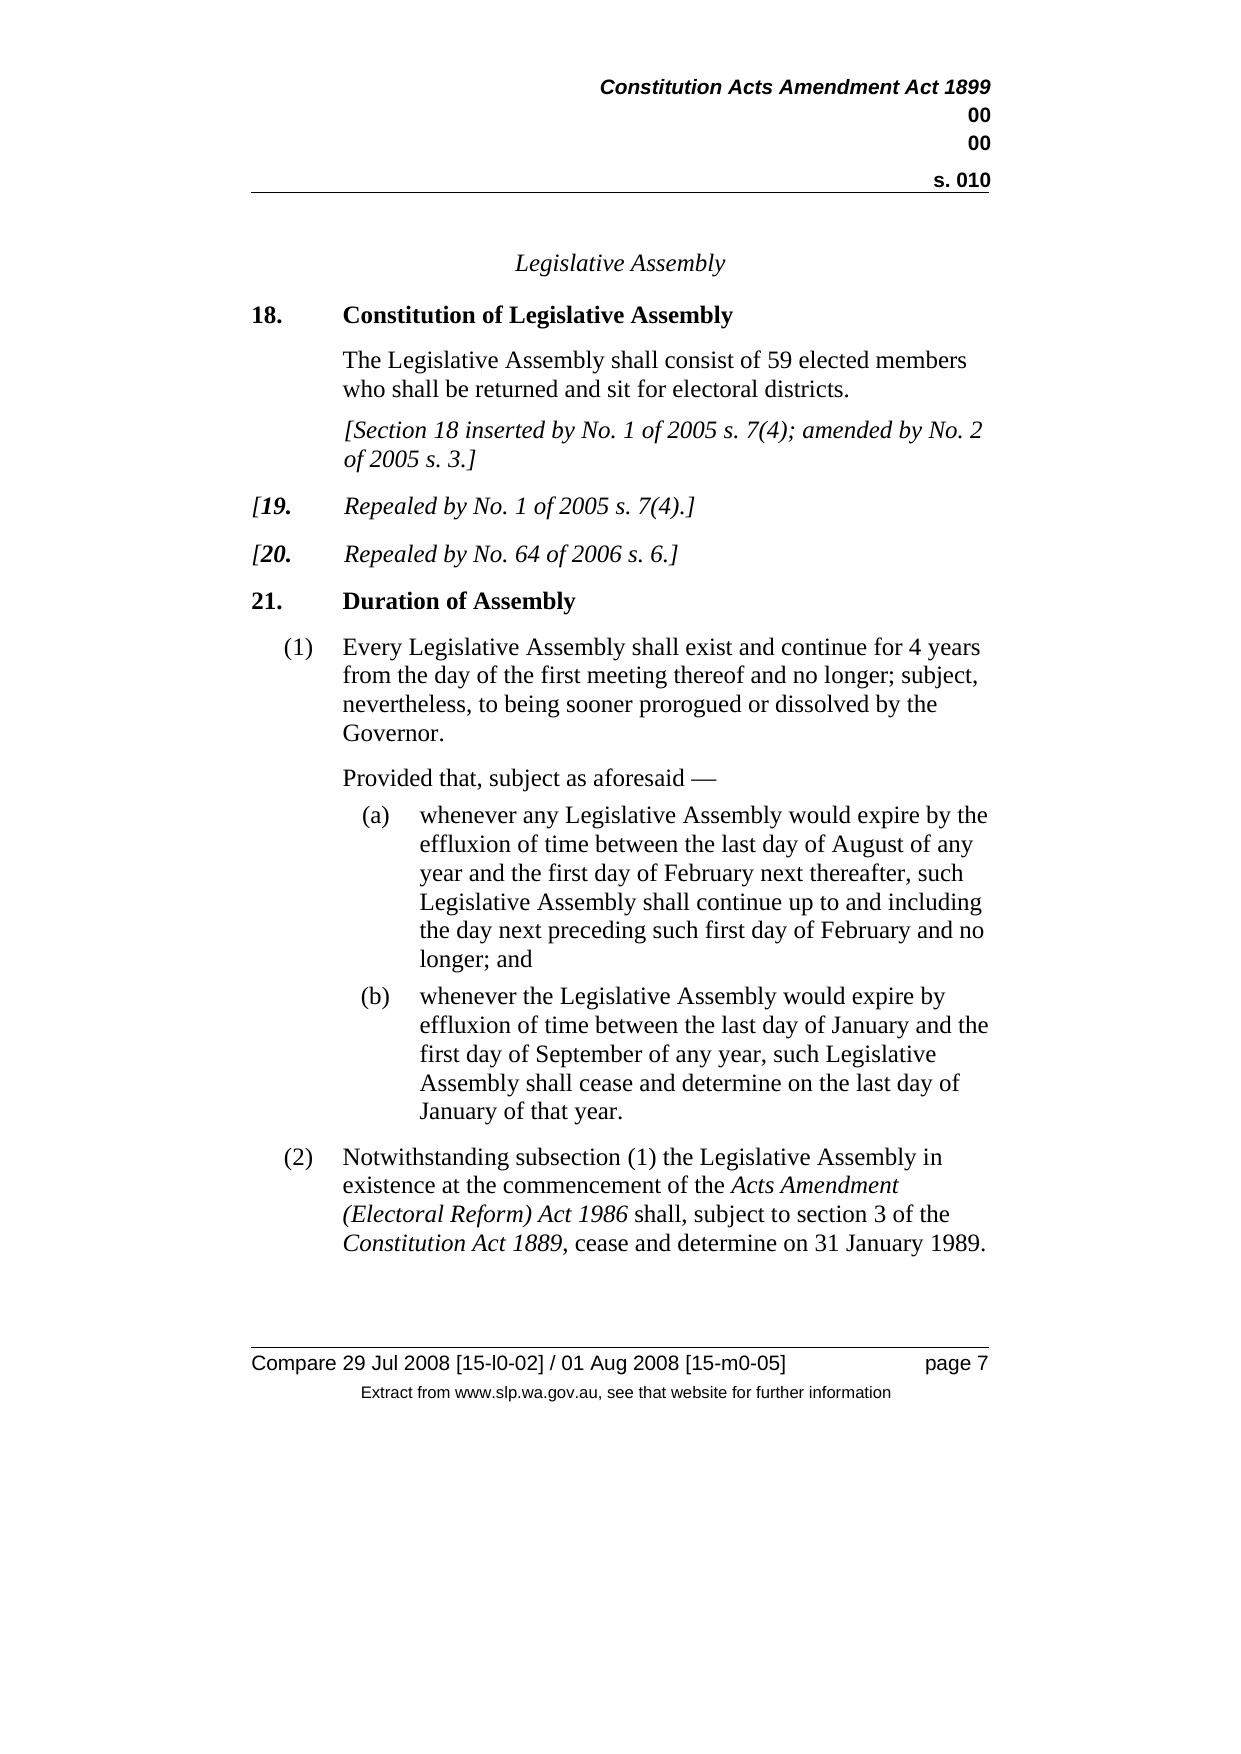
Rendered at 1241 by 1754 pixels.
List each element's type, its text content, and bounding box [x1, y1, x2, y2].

text [Section 18 inserted by No. 1 of 2005 s. 7(4); amended by No. 2 of 2005 s. 3.] [251, 415, 989, 473]
text (a) whenever any Legislative Assembly would expire by the effluxion of time between the last day of August of any year and the first day of February next thereafter, such Legislative Assembly shall continue up to and including the day next preceding such first day of February and no longer; and [251, 801, 989, 973]
text (2) Notwithstanding subsection (1) the Legislative Assembly in existence at the commencement of the Acts Amendment (Electoral Reform) Act 1986 shall, subject to section 3 of the Constitution Act 1889, cease and determine on 31 January 1989. [251, 1142, 989, 1257]
text (1) Every Legislative Assembly shall exist and continue for 4 years from the day of the first meeting thereof and no longer; subject, nevertheless, to being sooner prorogued or dissolved by the Governor. [251, 632, 989, 747]
subtitle 21. Duration of Assembly [251, 586, 989, 615]
text The Legislative Assembly shall consist of 59 elected members who shall be returned and sit for electoral districts. [251, 345, 989, 403]
text [19. Repealed by No. 1 of 2005 s. 7(4).] [251, 491, 989, 520]
text [20. Repealed by No. 64 of 2006 s. 6.] [251, 539, 989, 568]
text (b) whenever the Legislative Assembly would expire by effluxion of time between the last day of January and the first day of September of any year, such Legislative Assembly shall cease and determine on the last day of January of that year. [251, 981, 989, 1125]
subtitle Legislative Assembly [251, 248, 989, 277]
subtitle 18. Constitution of Legislative Assembly [251, 300, 989, 328]
text Provided that, subject as aforesaid — [251, 763, 989, 792]
